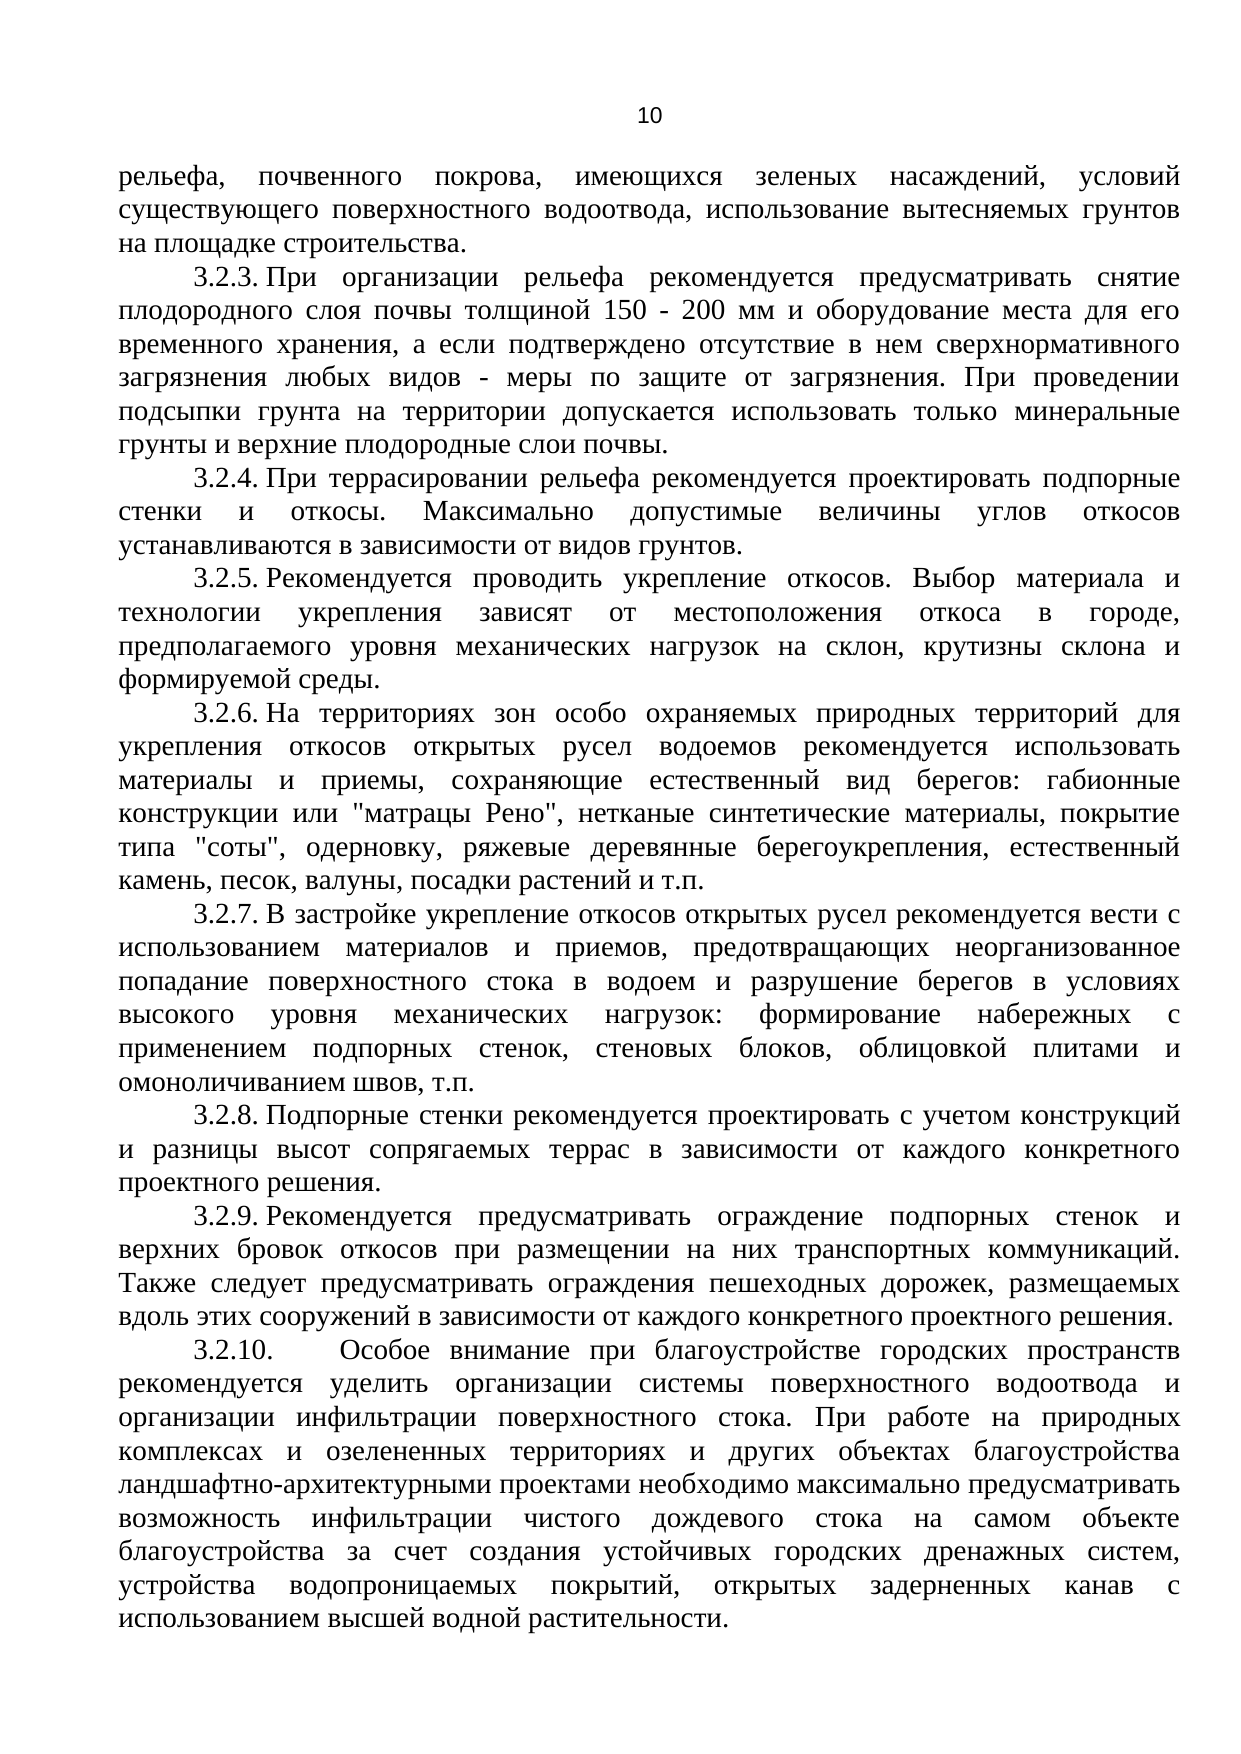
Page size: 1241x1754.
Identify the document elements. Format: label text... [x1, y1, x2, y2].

list Рекомендуется предусматривать ограждение подпорных стенок и верхних бровок откосов при размещении на них транспортных коммуникаций. Также следует предусматривать ограждения пешеходных дорожек, размещаемых вдоль этих сооружений в зависимости от каждого конкретного проектного решения. [118, 1198, 1181, 1332]
list Рекомендуется проводить укрепление откосов. Выбор материала и технологии укрепления зависят от местоположения откоса в городе, предполагаемого уровня механических нагрузок на склон, крутизны склона и формируемой среды. [118, 561, 1181, 695]
list При террасировании рельефа рекомендуется проектировать подпорные стенки и откосы. Максимально допустимые величины углов откосов устанавливаются в зависимости от видов грунтов. [118, 460, 1181, 561]
list Особое внимание при благоустройстве городских пространств рекомендуется уделить организации системы поверхностного водоотвода и организации инфильтрации поверхностного стока. При работе на природных комплексах и озелененных территориях и других объектах благоустройства ландшафтно-архитектурными проектами необходимо максимально предусматривать возможность инфильтрации чистого дождевого стока на самом объекте благоустройства за счет создания устойчивых городских дренажных систем, устройства водопроницаемых покрытий, открытых задерненных канав с использованием высшей водной растительности. [118, 1332, 1181, 1634]
list Подпорные стенки рекомендуется проектировать с учетом конструкций и разницы высот сопрягаемых террас в зависимости от каждого конкретного проектного решения. [118, 1097, 1181, 1198]
list В застройке укрепление откосов открытых русел рекомендуется вести с использованием материалов и приемов, предотвращающих неорганизованное попадание поверхностного стока в водоем и разрушение берегов в условиях высокого уровня механических нагрузок: формирование набережных с применением подпорных стенок, стеновых блоков, облицовкой плитами и омоноличиванием швов, т.п. [118, 896, 1181, 1097]
list На территориях зон особо охраняемых природных территорий для укрепления откосов открытых русел водоемов рекомендуется использовать материалы и приемы, сохраняющие естественный вид берегов: габионные конструкции или "матрацы Рено", нетканые синтетические материалы, покрытие типа "соты", одерновку, ряжевые деревянные берегоукрепления, естественный камень, песок, валуны, посадки растений и т.п. [118, 695, 1181, 896]
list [118, 158, 1181, 259]
list При организации рельефа рекомендуется предусматривать снятие плодородного слоя почвы толщиной 150 - и оборудование места для его временного хранения, а если подтверждено отсутствие в нем сверхнормативного загрязнения любых видов - меры по защите от загрязнения. При проведении подсыпки грунта на территории допускается использовать только минеральные грунты и верхние плодородные слои почвы. [118, 259, 1181, 460]
